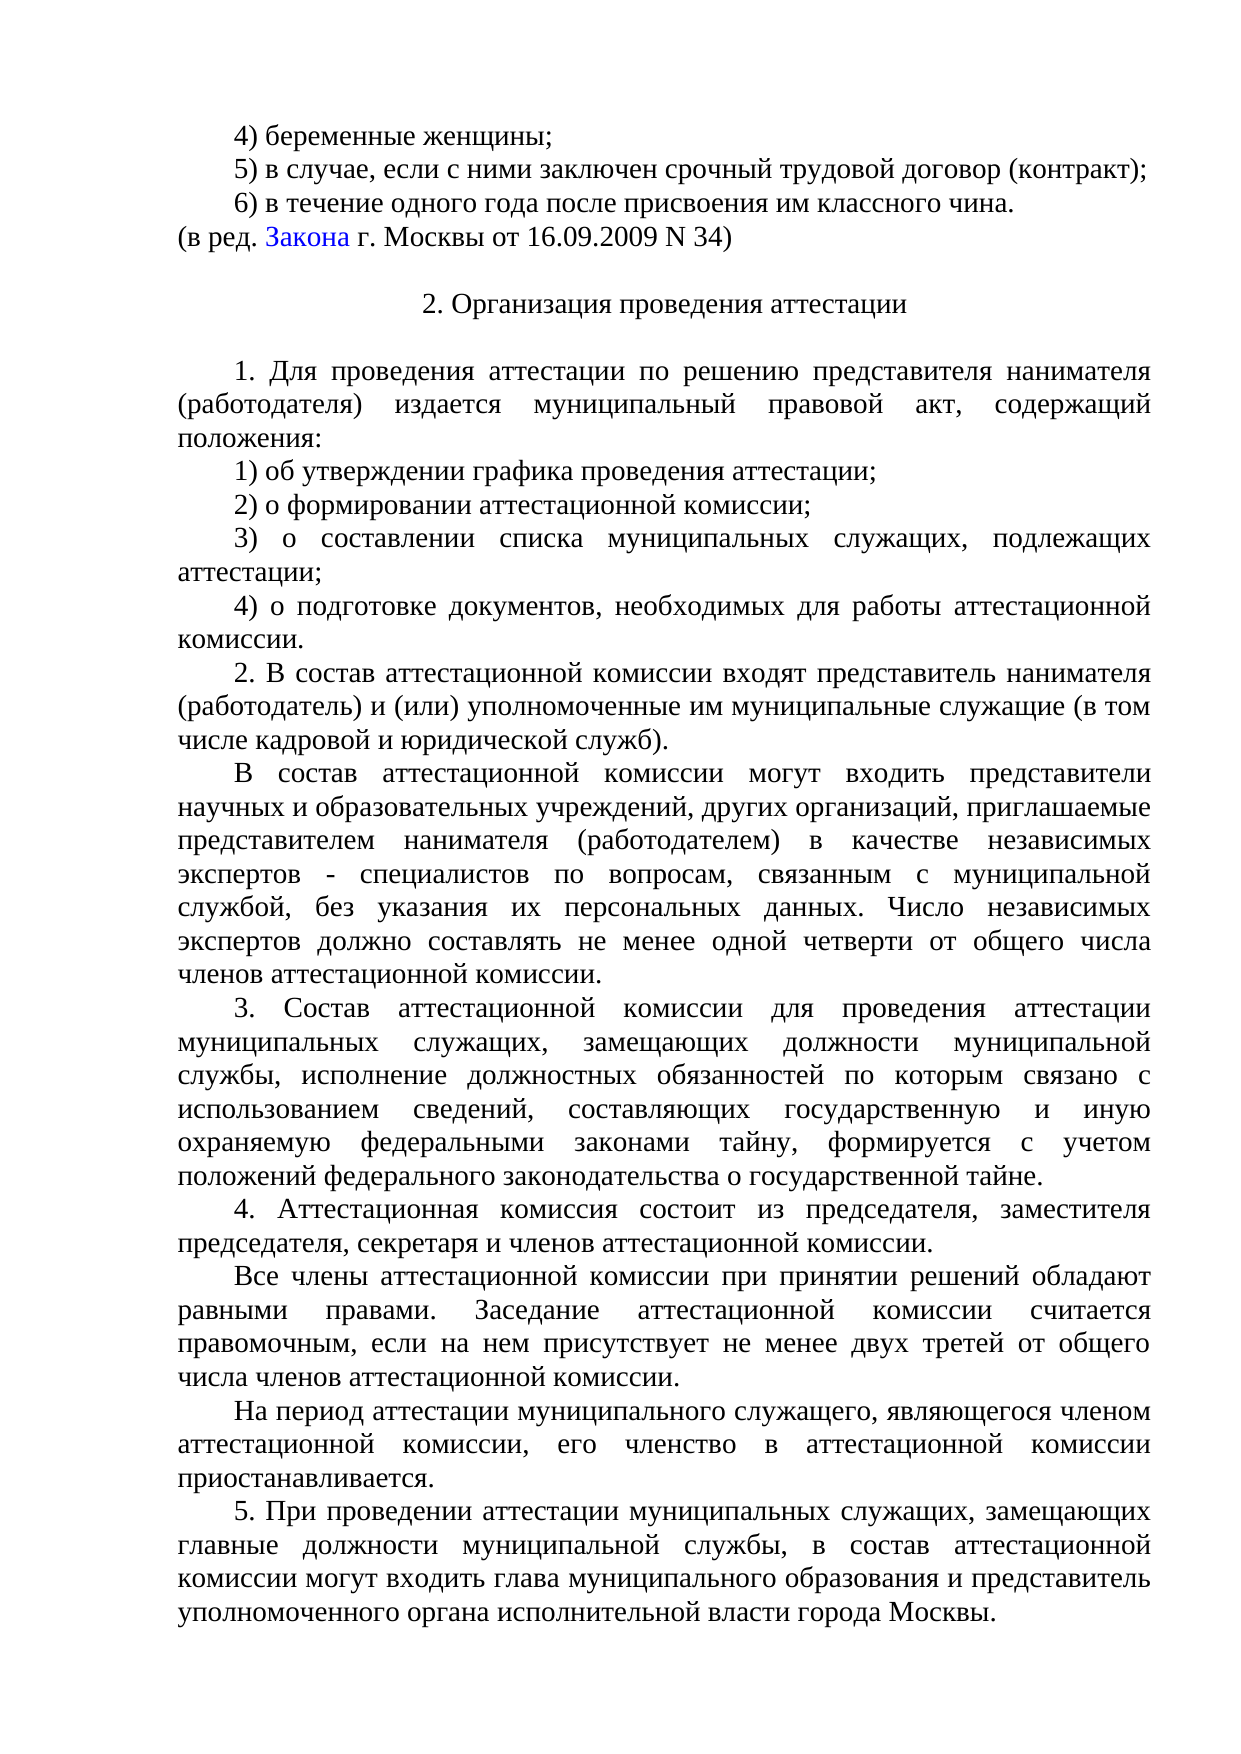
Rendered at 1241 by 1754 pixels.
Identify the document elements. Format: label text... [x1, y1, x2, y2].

text 1. Для проведения аттестации по решению представителя нанимателя (работодателя) издается муниципальный правовой акт, содержащий положения: [177, 353, 1152, 453]
text 1) об утверждении графика проведения аттестации; [177, 453, 1152, 487]
text 5. При проведении аттестации муниципальных служащих, замещающих главные должности муниципальной службы, в состав аттестационной комиссии могут входить глава муниципального образования и представитель уполномоченного органа исполнительной власти города Москвы. [177, 1493, 1152, 1627]
text Все члены аттестационной комиссии при принятии решений обладают равными правами. Заседание аттестационной комиссии считается правомочным, если на нем присутствует не менее двух третей от общего числа членов аттестационной комиссии. [177, 1258, 1152, 1393]
text 3) о составлении списка муниципальных служащих, подлежащих аттестации; [177, 521, 1152, 588]
text 2. В состав аттестационной комиссии входят представитель нанимателя (работодатель) и (или) уполномоченные им муниципальные служащие (в том числе кадровой и юридической служб). [177, 655, 1152, 755]
text 6) в течение одного года после присвоения им классного чина. [177, 185, 1152, 219]
text На период аттестации муниципального служащего, являющегося членом аттестационной комиссии, его членство в аттестационной комиссии приостанавливается. [177, 1393, 1152, 1493]
text 2. Организация проведения аттестации [177, 286, 1152, 319]
text 4) о подготовке документов, необходимых для работы аттестационной комиссии. [177, 588, 1152, 655]
text 2) о формировании аттестационной комиссии; [177, 487, 1152, 521]
text 4. Аттестационная комиссия состоит из председателя, заместителя председателя, секретаря и членов аттестационной комиссии. [177, 1191, 1152, 1258]
text В состав аттестационной комиссии могут входить представители научных и образовательных учреждений, других организаций, приглашаемые представителем нанимателя (работодателем) в качестве независимых экспертов - специалистов по вопросам, связанным с муниципальной службой, без указания их персональных данных. Число независимых экспертов должно составлять не менее одной четверти от общего числа членов аттестационной комиссии. [177, 755, 1152, 990]
text (в ред. Закона г. Москвы от 16.09.2009 N 34) [177, 219, 1152, 252]
text 4) беременные женщины; [177, 118, 1152, 152]
text 3. Состав аттестационной комиссии для проведения аттестации муниципальных служащих, замещающих должности муниципальной службы, исполнение должностных обязанностей по которым связано с использованием сведений, составляющих государственную и иную охраняемую федеральными законами тайну, формируется с учетом положений федерального законодательства о государственной тайне. [177, 990, 1152, 1191]
text 5) в случае, если с ними заключен срочный трудовой договор (контракт); [177, 152, 1152, 185]
